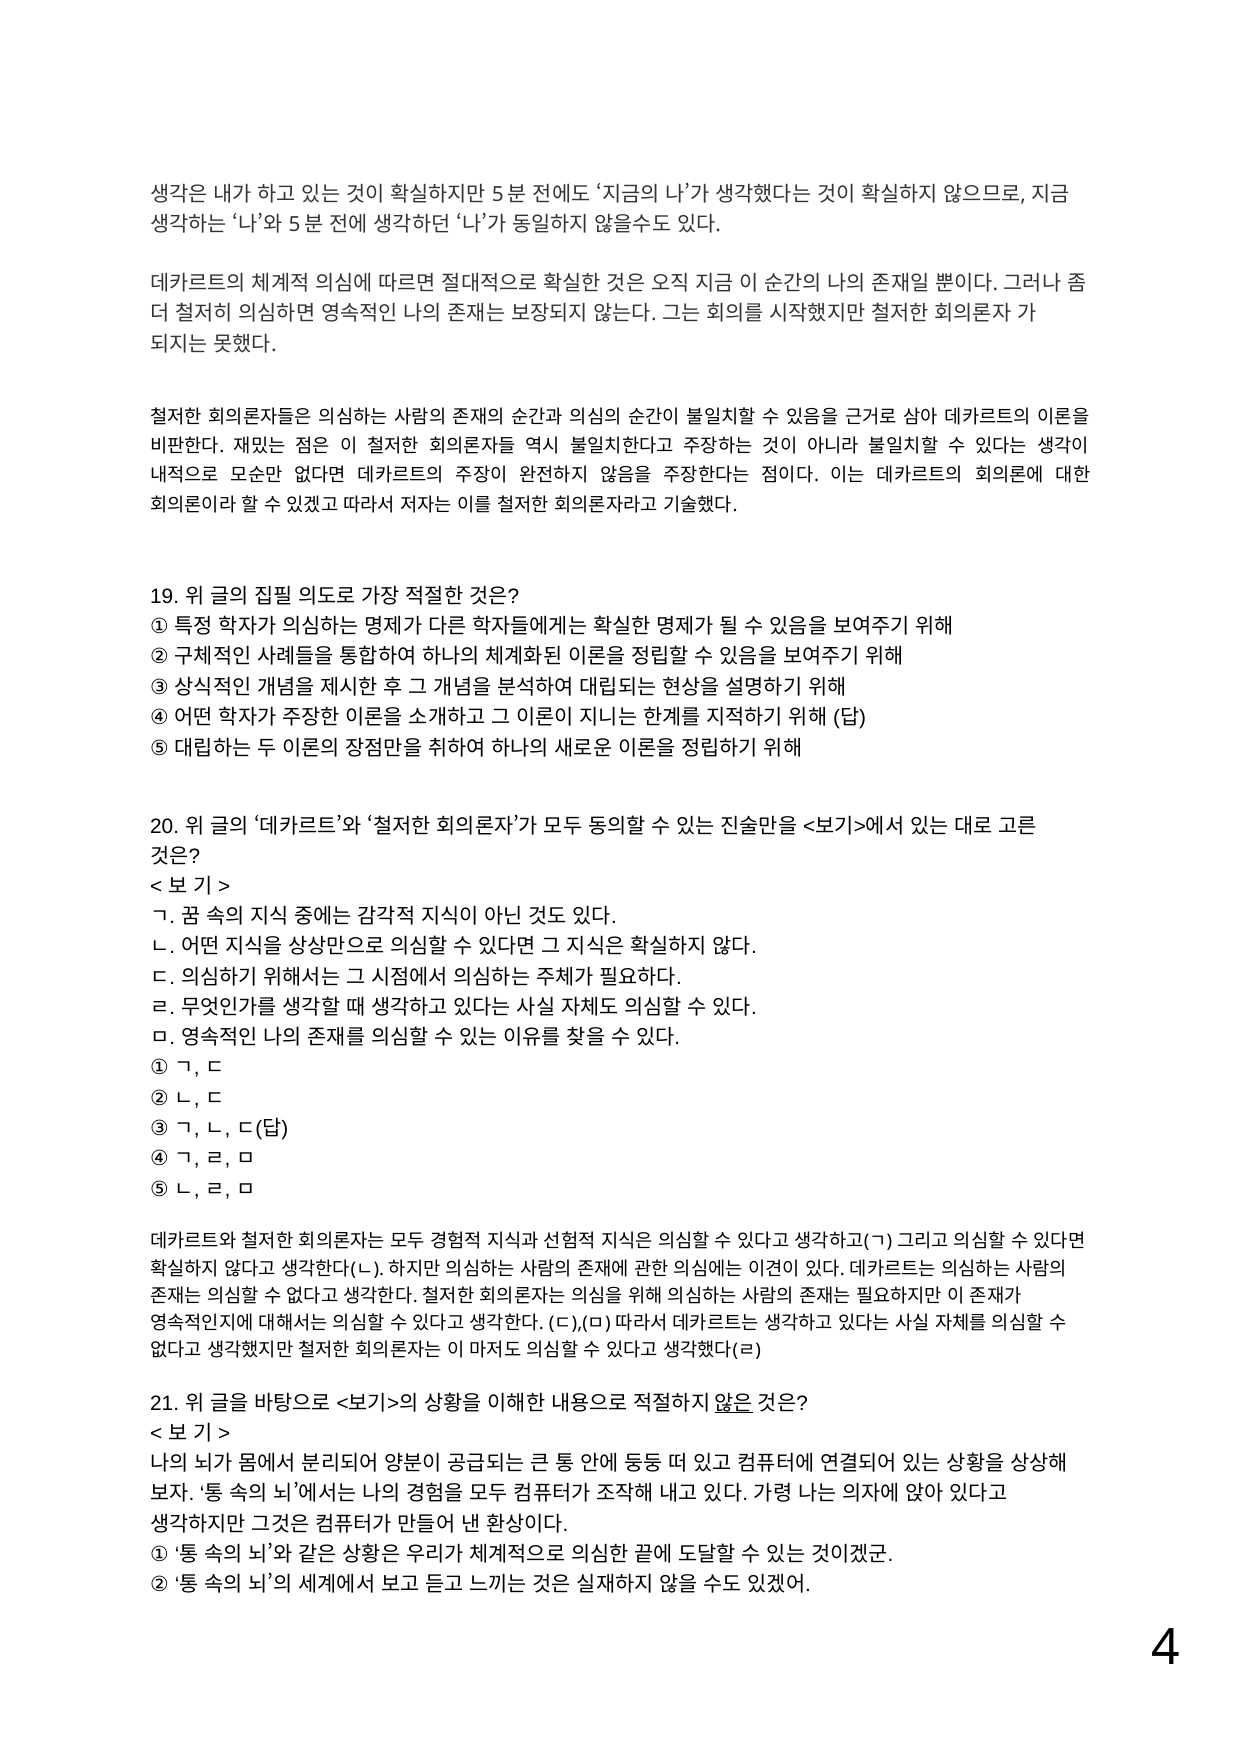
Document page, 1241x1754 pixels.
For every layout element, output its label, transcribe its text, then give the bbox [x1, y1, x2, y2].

text ㄹ. 무엇인가를 생각할 때 생각하고 있다는 사실 자체도 의심할 수 있다. [150, 990, 1090, 1020]
text ⑤ 대립하는 두 이론의 장점만을 취하여 하나의 새로운 이론을 정립하기 위해 [150, 731, 1090, 761]
text ① ‘통 속의 뇌’와 같은 상황은 우리가 체계적으로 의심한 끝에 도달할 수 있는 것이겠군. [150, 1537, 1090, 1567]
text 20. 위 글의 ‘데카르트’와 ‘철저한 회의론자’가 모두 동의할 수 있는 진술만을 <보기>에서 있는 대로 고른 것은? [150, 809, 1090, 869]
text ㄴ. 어떤 지식을 상상만으로 의심할 수 있다면 그 지식은 확실하지 않다. [150, 930, 1090, 960]
text ① 특정 학자가 의심하는 명제가 다른 학자들에게는 확실한 명제가 될 수 있음을 보여주기 위해 [150, 609, 1090, 640]
text ⑤ ㄴ, ㄹ, ㅁ [150, 1172, 1090, 1202]
text ③ ㄱ, ㄴ, ㄷ(답) [150, 1111, 1090, 1142]
text ② ㄴ, ㄷ [150, 1081, 1090, 1111]
text ㅁ. 영속적인 나의 존재를 의심할 수 있는 이유를 찾을 수 있다. [150, 1020, 1090, 1051]
text 데카르트의 체계적 의심에 따르면 절대적으로 확실한 것은 오직 지금 이 순간의 나의 존재일 뿐이다. 그러나 좀 더 철저히 의심하면 영속적인 나의 존재는 보장되지 않는다. 그는 회의를 시작했지만 철저한 회의론자 가 되지는 못했다. [150, 238, 1090, 357]
text 데카르트와 철저한 회의론자는 모두 경험적 지식과 선험적 지식은 의심할 수 있다고 생각하고(ㄱ) 그리고 의심할 수 있다면 확실하지 않다고 생각한다(ㄴ). 하지만 의심하는 사람의 존재에 관한 의심에는 이견이 있다. 데카르트는 의심하는 사람의 존재는 의심할 수 없다고 생각한다. 철저한 회의론자는 의심을 위해 의심하는 사람의 존재는 필요하지만 이 존재가 영속적인지에 대해서는 의심할 수 있다고 생각한다. (ㄷ),(ㅁ) 따라서 데카르트는 생각하고 있다는 사실 자체를 의심할 수 없다고 생각했지만 철저한 회의론자는 이 마저도 의심할 수 있다고 생각했다(ㄹ) [150, 1226, 1090, 1362]
text ④ ㄱ, ㄹ, ㅁ [150, 1142, 1090, 1172]
text ㄱ. 꿈 속의 지식 중에는 감각적 지식이 아닌 것도 있다. [150, 899, 1090, 930]
text ② ‘통 속의 뇌’의 세계에서 보고 듣고 느끼는 것은 실재하지 않을 수도 있겠어. [150, 1567, 1090, 1598]
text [150, 177, 1090, 238]
text ② 구체적인 사례들을 통합하여 하나의 체계화된 이론을 정립할 수 있음을 보여주기 위해 [150, 640, 1090, 670]
text ① ㄱ, ㄷ [150, 1051, 1090, 1081]
text ㄷ. 의심하기 위해서는 그 시점에서 의심하는 주체가 필요하다. [150, 960, 1090, 990]
text < 보 기 > [150, 869, 1090, 899]
text < 보 기 > [150, 1416, 1090, 1446]
text 21. 위 글을 바탕으로 <보기>의 상황을 이해한 내용으로 적절하지 않은 것은? [150, 1386, 1090, 1416]
text 나의 뇌가 몸에서 분리되어 양분이 공급되는 큰 통 안에 둥둥 떠 있고 컴퓨터에 연결되어 있는 상황을 상상해 보자. ‘통 속의 뇌’에서는 나의 경험을 모두 컴퓨터가 조작해 내고 있다. 가령 나는 의자에 앉아 있다고 생각하지만 그것은 컴퓨터가 만들어 낸 환상이다. [150, 1446, 1090, 1537]
text 19. 위 글의 집필 의도로 가장 적절한 것은? [150, 579, 1090, 609]
text ④ 어떤 학자가 주장한 이론을 소개하고 그 이론이 지니는 한계를 지적하기 위해 (답) [150, 700, 1090, 731]
text ③ 상식적인 개념을 제시한 후 그 개념을 분석하여 대립되는 현상을 설명하기 위해 [150, 670, 1090, 700]
text 철저한 회의론자들은 의심하는 사람의 존재의 순간과 의심의 순간이 불일치할 수 있음을 근거로 삼아 데카르트의 이론을 비판한다. 재밌는 점은 이 철저한 회의론자들 역시 불일치한다고 주장하는 것이 아니라 불일치할 수 있다는 생각이 내적으로 모순만 없다면 데카르트의 주장이 완전하지 않음을 주장한다는 점이다. 이는 데카르트의 회의론에 대한 회의론이라 할 수 있겠고 따라서 저자는 이를 철저한 회의론자라고 기술했다. [150, 401, 1090, 516]
